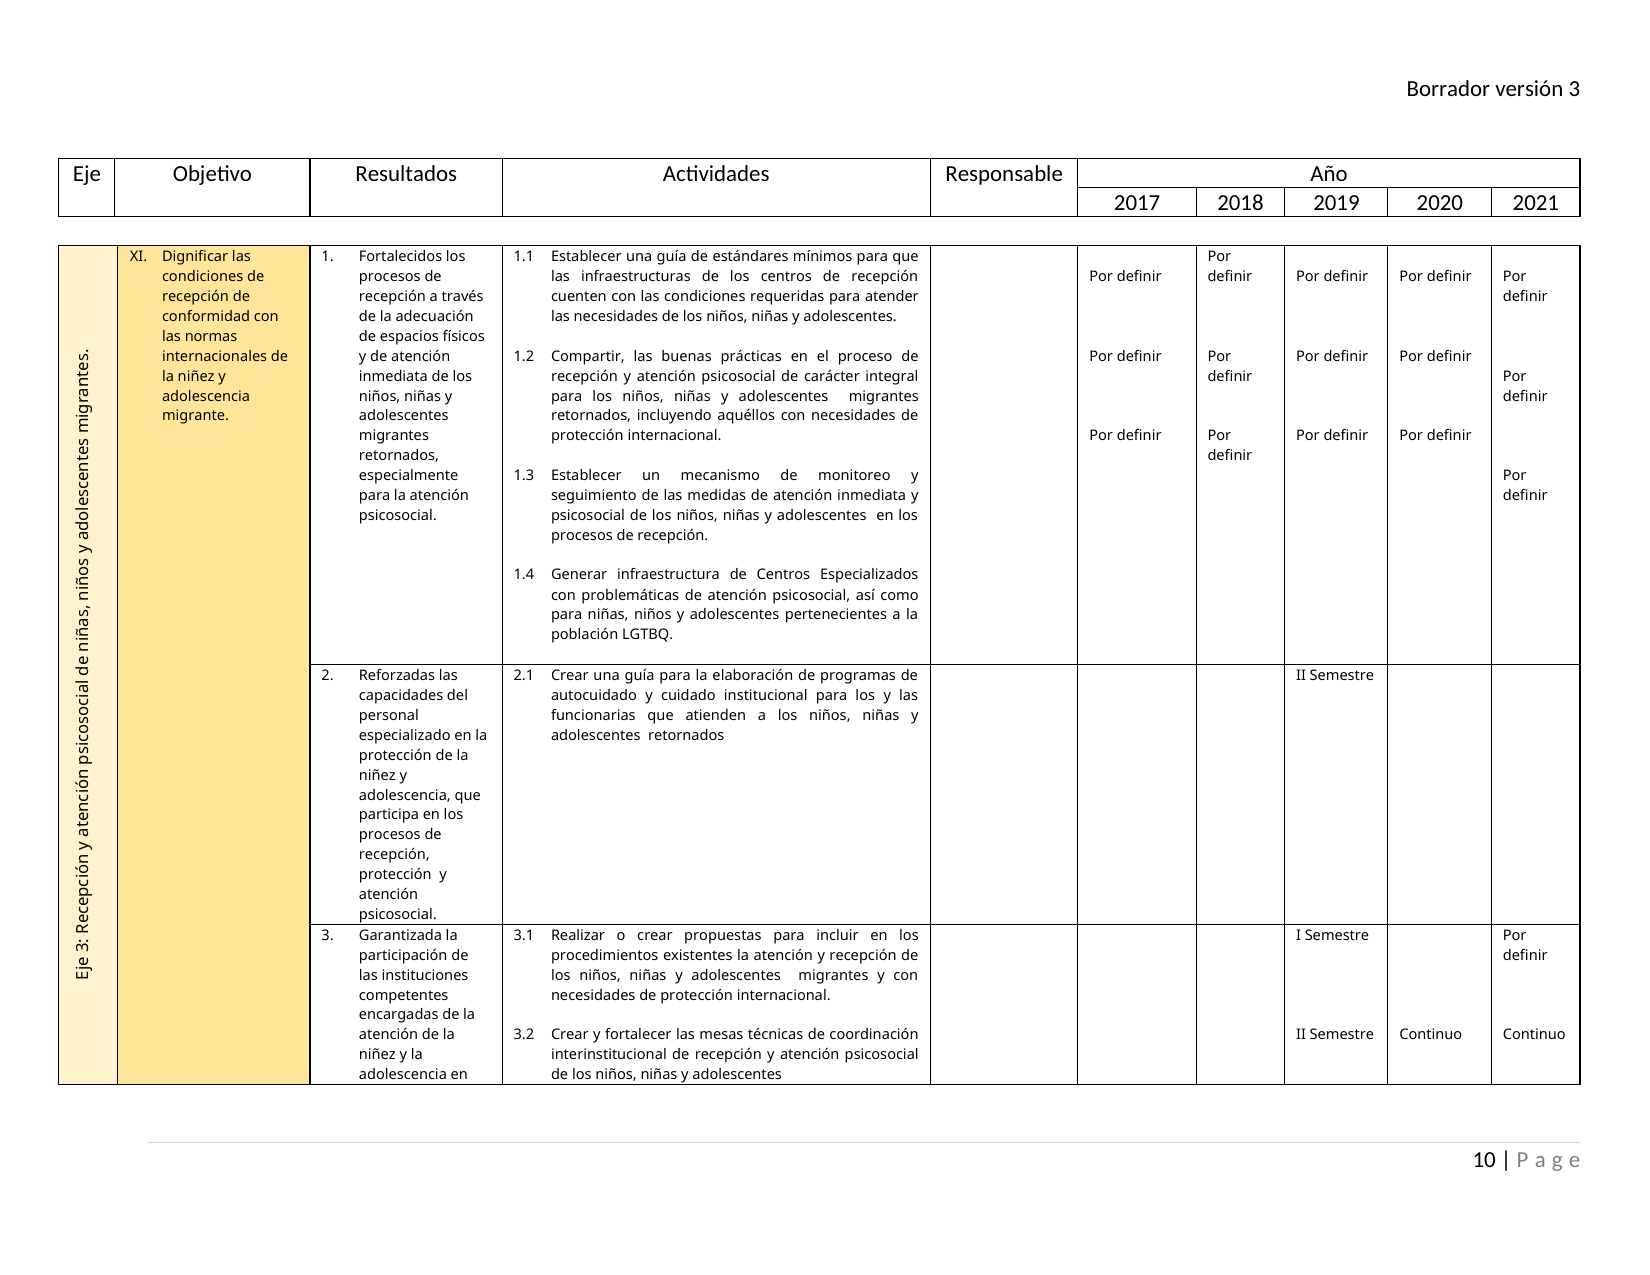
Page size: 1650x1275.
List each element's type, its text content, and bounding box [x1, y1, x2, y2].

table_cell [311, 925, 502, 1084]
table_header [931, 246, 1077, 664]
table_cell [1078, 665, 1196, 923]
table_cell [1285, 925, 1387, 1084]
table_cell [1492, 665, 1579, 923]
table_header Por definir Por definir Por definir [1388, 246, 1491, 664]
table_header Establecer una guía de estándares mínimos para que las infraestructuras de los centros de recepción cuenten con las condiciones requeridas para atender las necesidades de los niños, niñas y adolescentes. Compartir, las buenas prácticas en el proceso de recepción y atención psicosocial de carácter integral para los niños, niñas y adolescentes migrantes retornados, incluyendo aquéllos con necesidades de protección internacional. Establecer un mecanismo de monitoreo y seguimiento de las medidas de atención inmediata y psicosocial de los niños, niñas y adolescentes en los procesos de recepción. Generar infraestructura de Centros Especializados con problemáticas de atención psicosocial, así como para niñas, niños y adolescentes pertenecientes a la población LGTBQ. [503, 246, 930, 664]
table_cell [931, 925, 1077, 1084]
table_header Por definir Por definir Por definir [1197, 246, 1284, 664]
table_cell [1078, 925, 1196, 1084]
table_cell Crear una guía para la elaboración de programas de autocuidado y cuidado institucional para los y las funcionarias que atienden a los niños, niñas y adolescentes retornados [503, 665, 930, 923]
table_cell [1197, 925, 1284, 1084]
table_cell [931, 665, 1077, 923]
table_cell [1492, 925, 1579, 1084]
table_cell [1388, 665, 1491, 923]
table_header Eje 3: Recepción y atención psicosocial de niñas, niños y adolescentes migrantes. [59, 246, 117, 1084]
table_cell Continuo [1388, 925, 1491, 1084]
table_cell II Semestre [1285, 665, 1387, 923]
table_header Dignificar las condiciones de recepción de conformidad con las normas internacionales de la niñez y adolescencia migrante. [118, 246, 309, 1084]
table_cell Reforzadas las capacidades del personal especializado en la protección de la niñez y adolescencia, que participa en los procesos de recepción, protección y atención psicosocial. [311, 665, 502, 923]
table_header Por definir Por definir Por definir [1285, 246, 1387, 664]
table_header Por definir Por definir Por definir [1078, 246, 1196, 664]
table_cell [1197, 665, 1284, 923]
table_header Por definir Por definir Por definir [1492, 246, 1579, 664]
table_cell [503, 925, 930, 1084]
table_header Fortalecidos los procesos de recepción a través de la adecuación de espacios físicos y de atención inmediata de los niños, niñas y adolescentes migrantes retornados, especialmente para la atención psicosocial. [311, 246, 502, 664]
